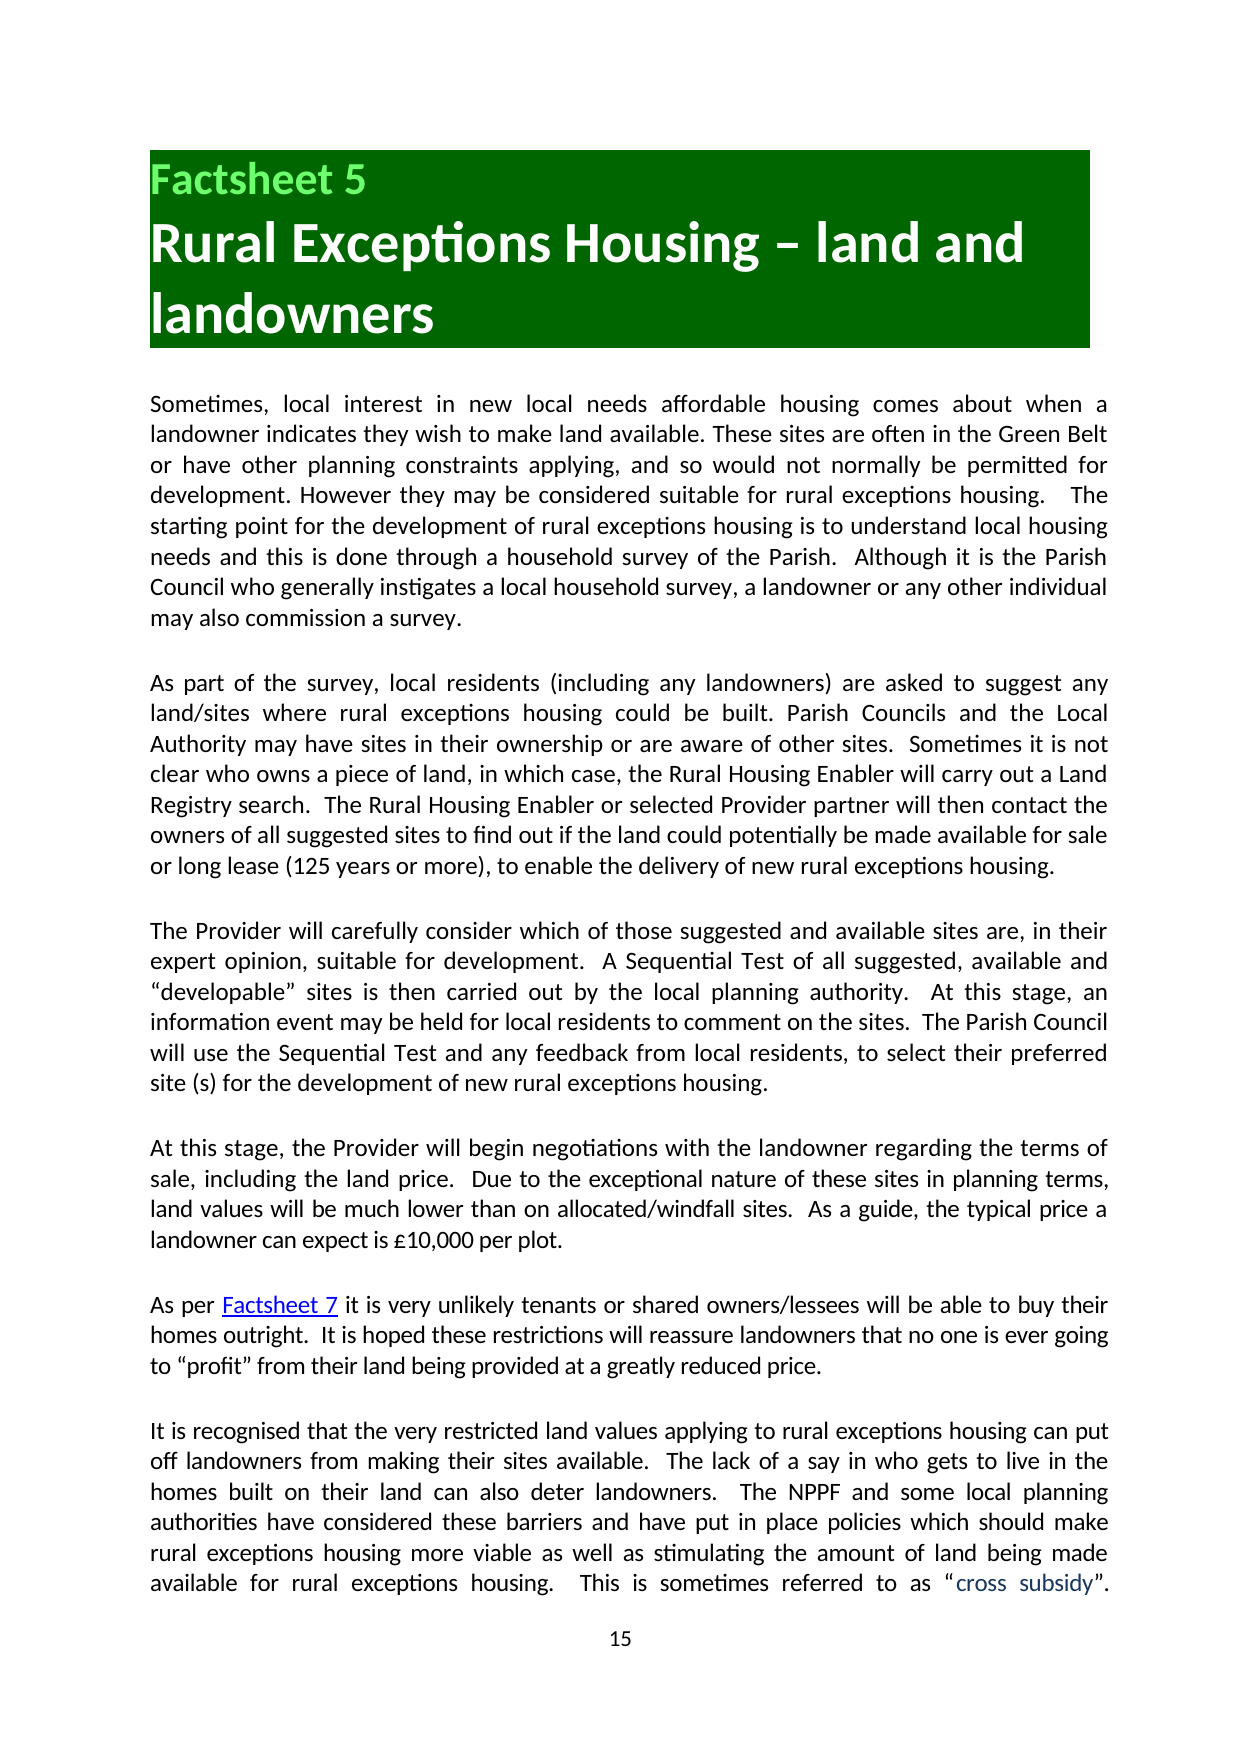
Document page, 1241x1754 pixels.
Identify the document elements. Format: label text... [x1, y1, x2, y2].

text As per Factsheet 7 it is very unlikely tenants or shared owners/lessees will be able to buy their homes outright. It is hoped these restrictions will reassure landowners that no one is ever going to “profit” from their land being provided at a greatly reduced price. [150, 1289, 1110, 1381]
text Rural Exceptions Housing – land and landowners [150, 206, 1090, 348]
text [150, 1415, 1110, 1598]
text As part of the survey, local residents (including any landowners) are asked to suggest any land/sites where rural exceptions housing could be built. Parish Councils and the Local Authority may have sites in their ownership or are aware of other sites. Sometimes it is not clear who owns a piece of land, in which case, the Rural Housing Enabler will carry out a Land Registry search. The Rural Housing Enabler or selected Provider partner will then contact the owners of all suggested sites to find out if the land could potentially be made available for sale or long lease (125 years or more), to enable the delivery of new rural exceptions housing. [150, 667, 1110, 880]
text The Provider will carefully consider which of those suggested and available sites are, in their expert opinion, suitable for development. A Sequential Test of all suggested, available and “developable” sites is then carried out by the local planning authority. At this stage, an information event may be held for local residents to comment on the sites. The Parish Council will use the Sequential Test and any feedback from local residents, to select their preferred site (s) for the development of new rural exceptions housing. [150, 915, 1110, 1098]
text At this stage, the Provider will begin negotiations with the landowner regarding the terms of sale, including the land price. Due to the exceptional nature of these sites in planning terms, land values will be much lower than on allocated/windfall sites. As a guide, the typical price a landowner can expect is £10,000 per plot. [150, 1132, 1110, 1254]
text Sometimes, local interest in new local needs affordable housing comes about when a landowner indicates they wish to make land available. These sites are often in the Green Belt or have other planning constraints applying, and so would not normally be permitted for development. However they may be considered suitable for rural exceptions housing. The starting point for the development of rural exceptions housing is to understand local housing needs and this is done through a household survey of the Parish. Although it is the Parish Council who generally instigates a local household survey, a landowner or any other individual may also commission a survey. [150, 388, 1110, 632]
text Factsheet 5 [150, 150, 1090, 206]
